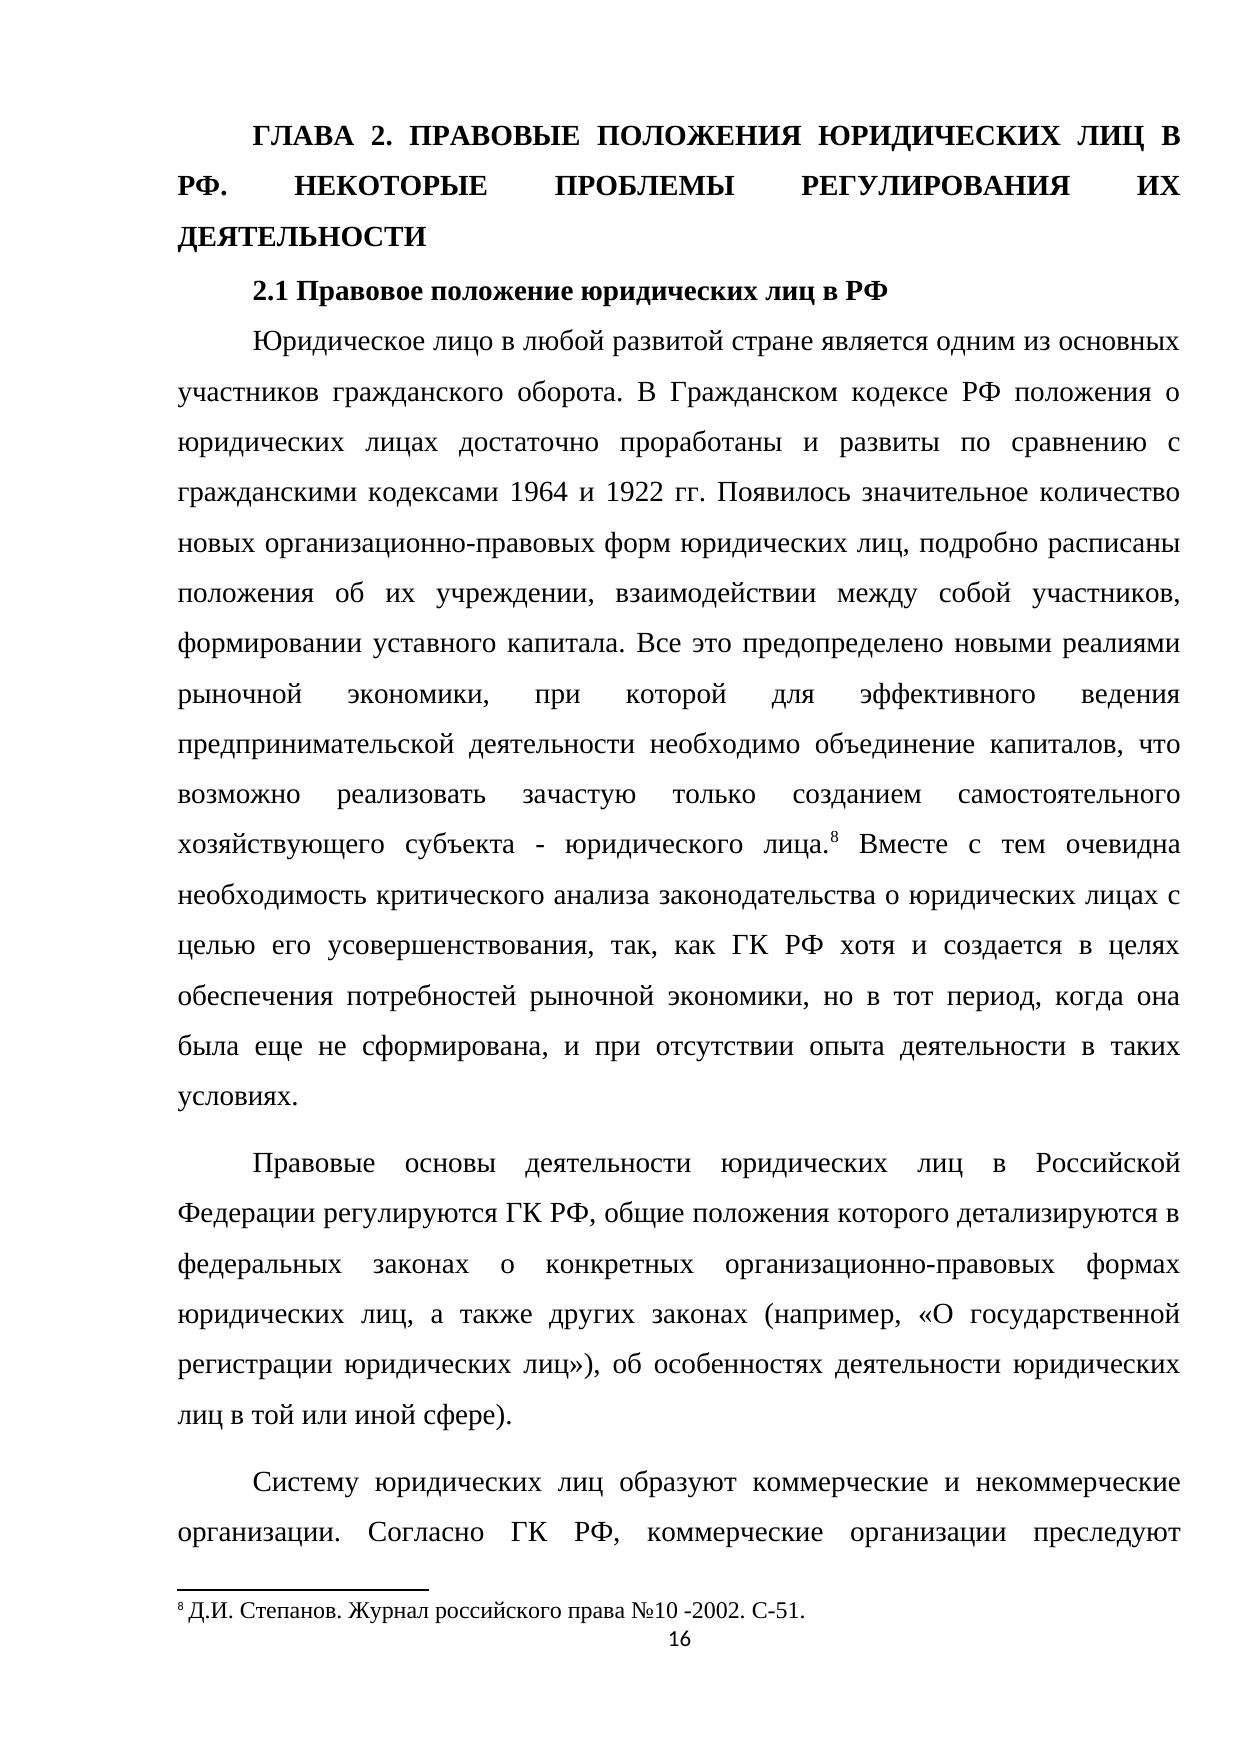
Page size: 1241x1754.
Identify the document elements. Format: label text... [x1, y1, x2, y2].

text Правовые основы деятельности юридических лиц в Российской Федерации регулируются ГК РФ, общие положения которого детализируются в федеральных законах о конкретных организационно-правовых формах юридических лиц, а также других законах (например, «О государственной регистрации юридических лиц»), об особенностях деятельности юридических лиц в той или иной сфере). [177, 1145, 1181, 1430]
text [177, 1464, 1181, 1548]
subtitle 2.1 Правовое положение юридических лиц в РФ [177, 273, 1181, 307]
text Юридическое лицо в любой развитой стране является одним из основных участников гражданского оборота. В Гражданском кодексе РФ положения о юридических лицах достаточно проработаны и развиты по сравнению с гражданскими кодексами 1964 и 1922 гг. Появилось значительное количество новых организационно-правовых форм юридических лиц, подробно расписаны положения об их учреждении, взаимодействии между собой участников, формировании уставного капитала. Все это предопределено новыми реалиями рыночной экономики, при которой для эффективного ведения предпринимательской деятельности необходимо объединение капиталов, что возможно реализовать зачастую только созданием самостоятельного хозяйствующего субъекта - юридического лица. Вместе с тем очевидна необходимость критического анализа законодательства о юридических лицах с целью его усовершенствования, так, как ГК РФ хотя и создается в целях обеспечения потребностей рыночной экономики, но в тот период, когда она была еще не сформирована, и при отсутствии опыта деятельности в таких условиях. [177, 323, 1181, 1112]
subtitle ГЛАВА 2. ПРАВОВЫЕ ПОЛОЖЕНИЯ ЮРИДИЧЕСКИХ ЛИЦ В РФ. НЕКОТОРЫЕ ПРОБЛЕМЫ РЕГУЛИРОВАНИЯ ИХ ДЕЯТЕЛЬНОСТИ [177, 118, 1181, 252]
